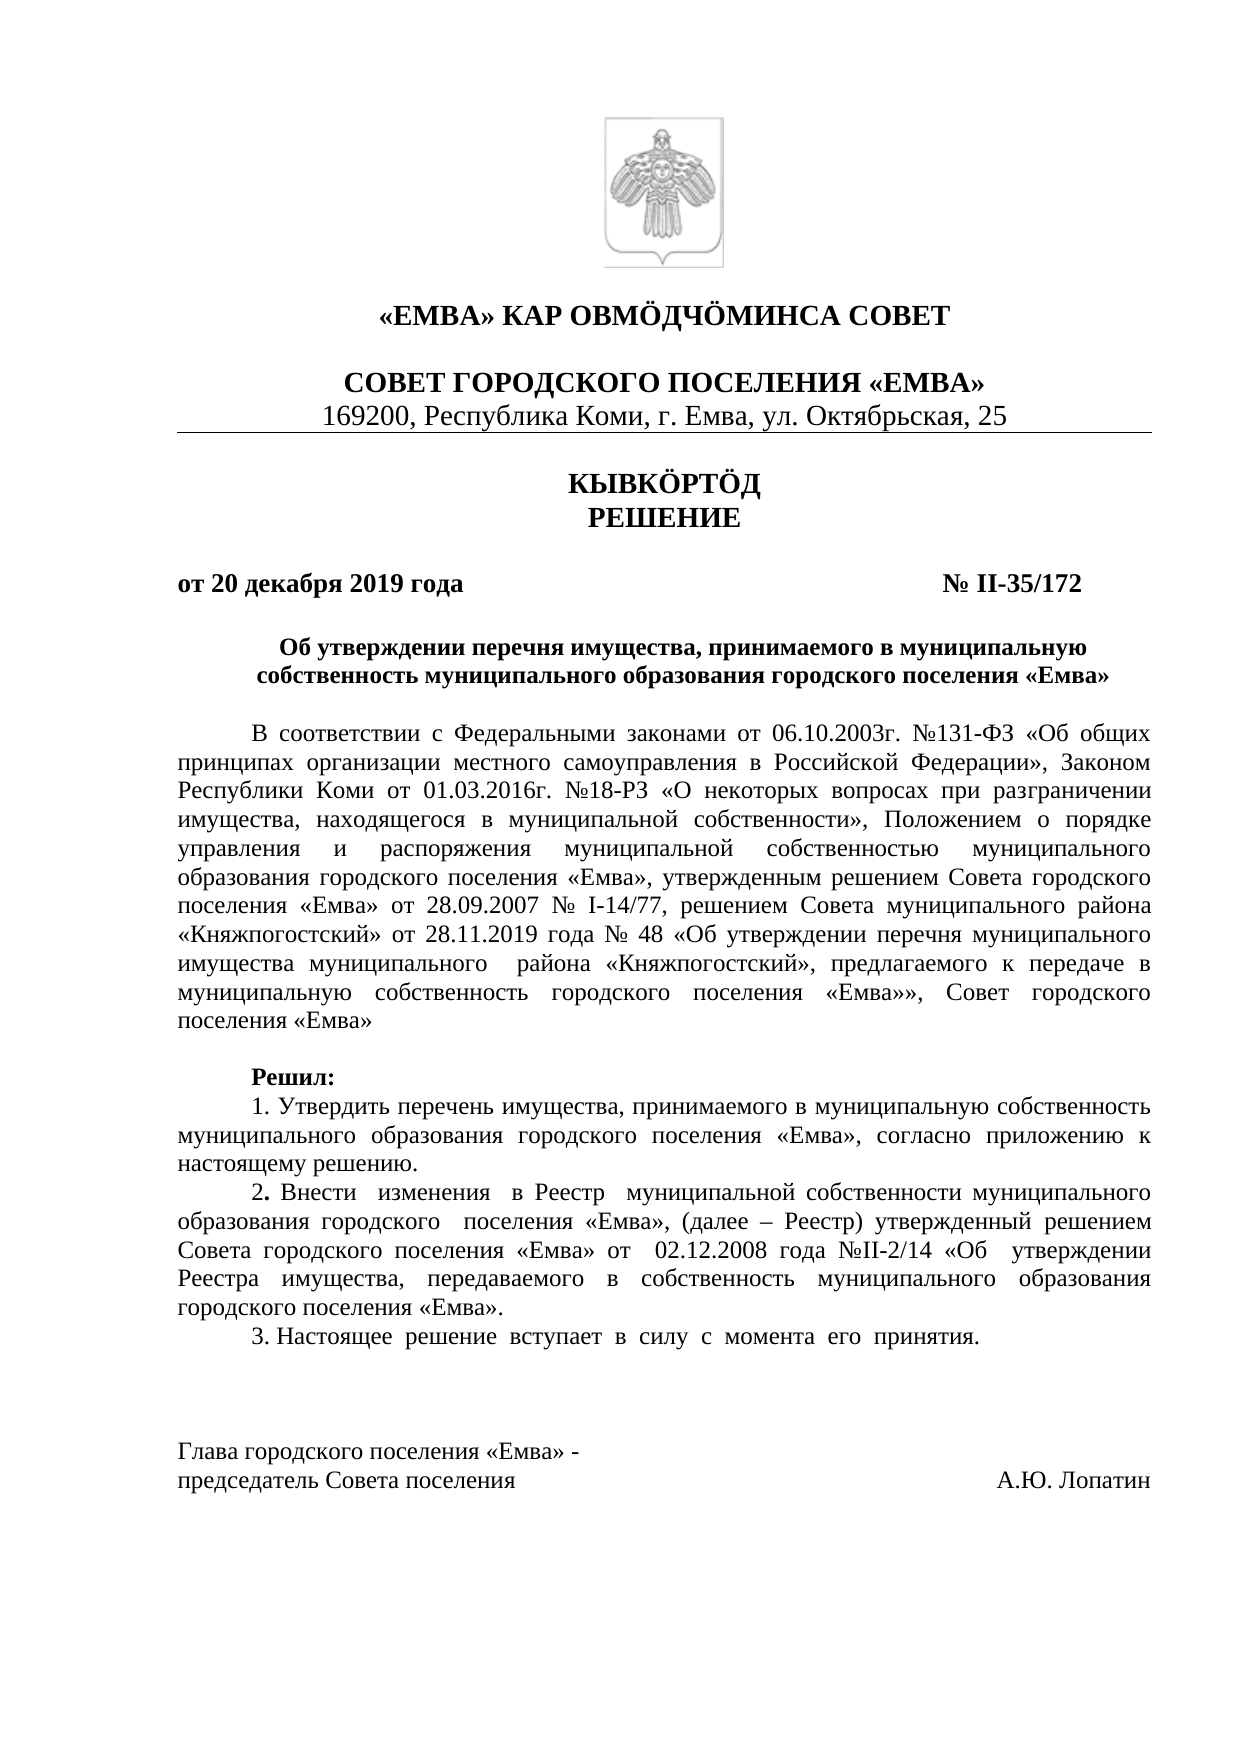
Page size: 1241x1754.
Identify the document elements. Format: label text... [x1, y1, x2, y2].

text от 20 декабря 2019 года № II-35/172 [177, 567, 1152, 598]
text Глава городского поселения «Емва» - [177, 1436, 1152, 1465]
text 2. Внести изменения в Реестр муниципальной собственности муниципального образования городского поселения «Емва», (далее – Реестр) утвержденный решением Совета городского поселения «Емва» от 02.12.2008 года №II-2/14 «Об утверждении Реестра имущества, передаваемого в собственность муниципального образования городского поселения «Емва». [177, 1177, 1152, 1321]
text В соответствии с Федеральными законами от 06.10.2003г. №131-ФЗ «Об общих принципах организации местного самоуправления в Российской Федерации», Законом Республики Коми от 01.03.2016г. №18-РЗ «О некоторых вопросах при разграничении имущества, находящегося в муниципальной собственности», Положением о порядке управления и распоряжения муниципальной собственностью муниципального образования городского поселения «Емва», утвержденным решением Совета городского поселения «Емва» от 28.09.2007 № I-14/77, решением Совета муниципального района «Княжпогостский» от 28.11.2019 года № 48 «Об утверждении перечня муниципального имущества муниципального района «Княжпогостский», предлагаемого к передаче в муниципальную собственность городского поселения «Емва»», Совет городского поселения «Емва» [177, 718, 1152, 1034]
text Решил: [177, 1062, 1152, 1091]
text КЫВКӦРТӦД [177, 466, 1152, 500]
picture [604, 117, 725, 269]
text Об утверждении перечня имущества, принимаемого в муниципальную собственность муниципального образования городского поселения «Емва» [215, 632, 1152, 689]
text 3. Настоящее решение вступает в силу с момента его принятия. [177, 1321, 1152, 1350]
text «ЕМВА» КАР ОВМӦДЧӦМИНСА СОВЕТ [177, 298, 1152, 331]
text РЕШЕНИЕ [177, 500, 1152, 533]
text 1. Утвердить перечень имущества, принимаемого в муниципальную собственность муниципального образования городского поселения «Емва», согласно приложению к настоящему решению. [177, 1091, 1152, 1177]
text председатель Совета поселения А.Ю. Лопатин [177, 1465, 1152, 1493]
text СОВЕТ ГОРОДСКОГО ПОСЕЛЕНИЯ «ЕМВА» [177, 365, 1152, 398]
table_header 169200, Республика Коми, г. Емва, ул. Октябрьская, 25 [177, 398, 1152, 432]
